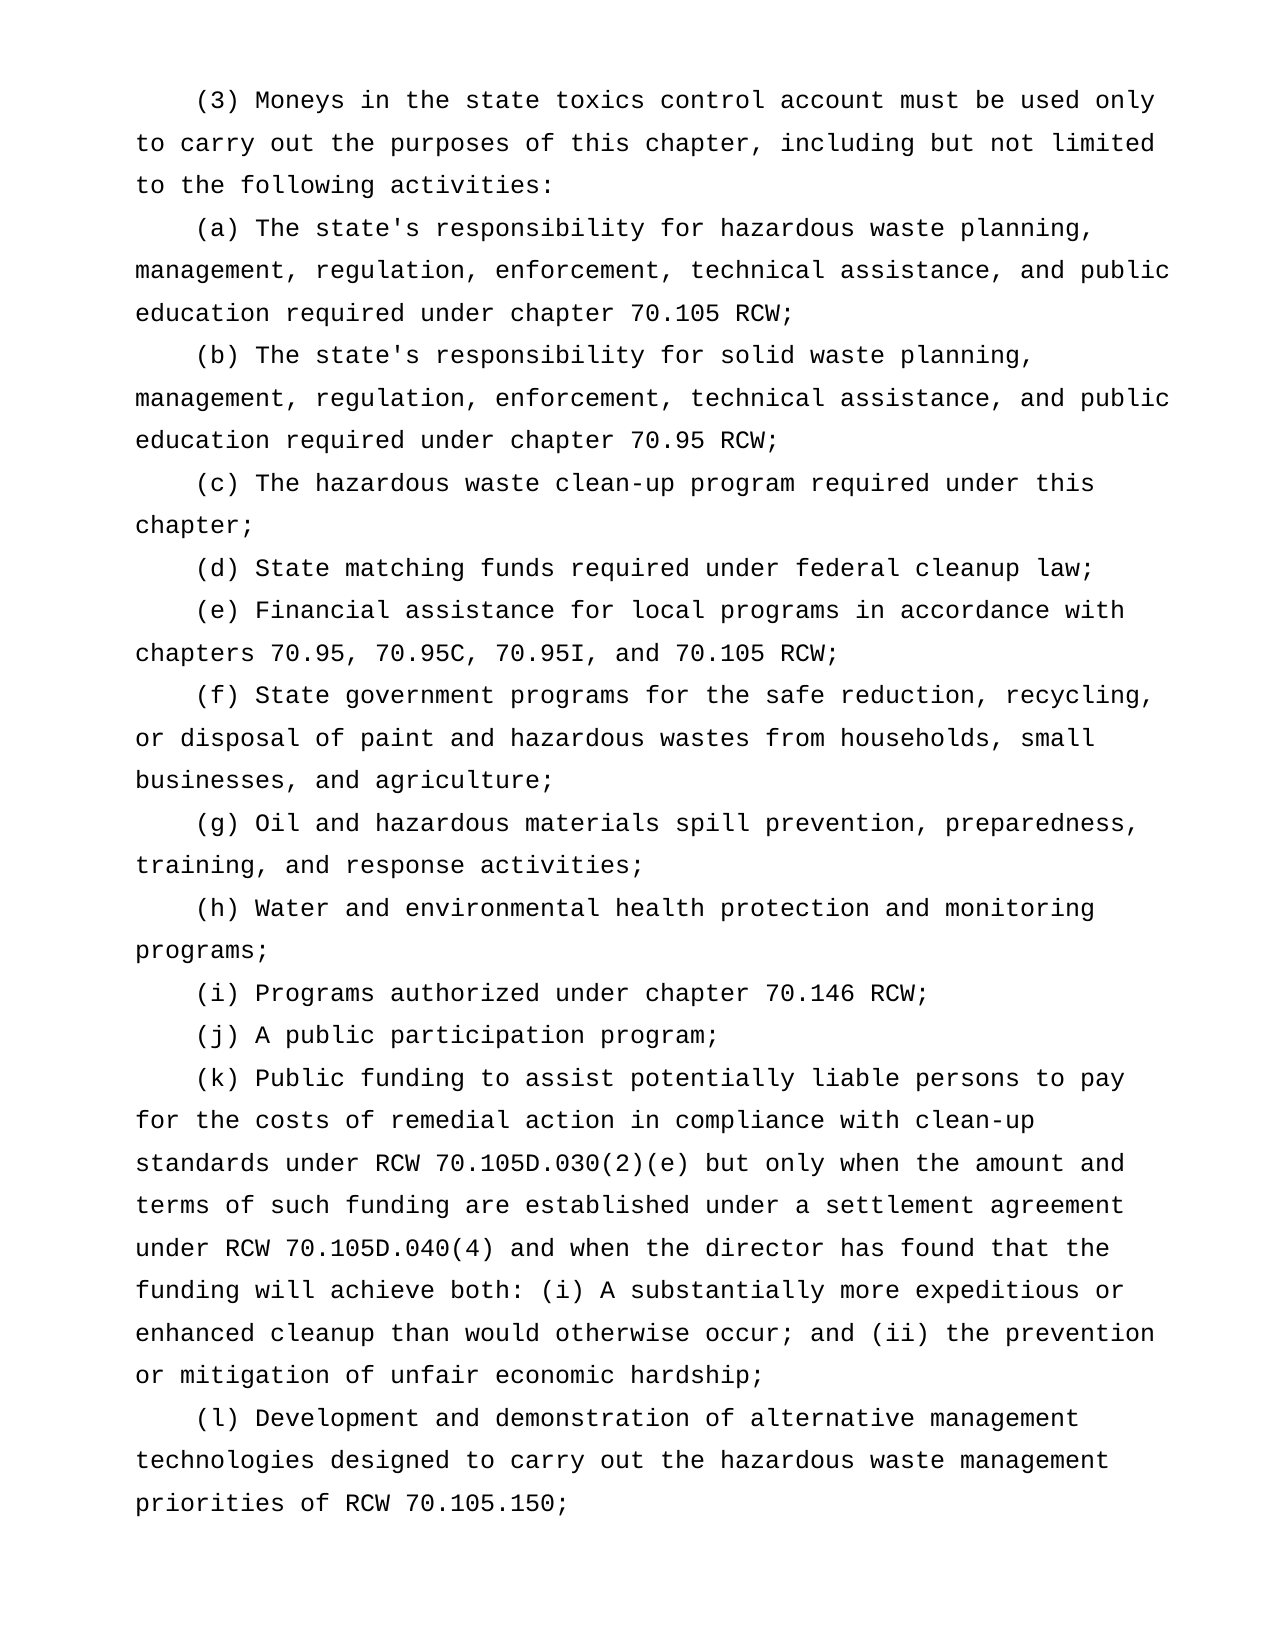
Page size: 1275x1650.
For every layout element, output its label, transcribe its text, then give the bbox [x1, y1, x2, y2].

text (d) State matching funds required under federal cleanup law; [135, 542, 1170, 585]
text (k) Public funding to assist potentially liable persons to pay for the costs of remedial action in compliance with clean-up standards under RCW 70.105D.030(2)(e) but only when the amount and terms of such funding are established under a settlement agreement under RCW 70.105D.040(4) and when the director has found that the funding will achieve both: (i) A substantially more expeditious or enhanced cleanup than would otherwise occur; and (ii) the prevention or mitigation of unfair economic hardship; [135, 1052, 1170, 1392]
text (3) Moneys in the state toxics control account must be used only to carry out the purposes of this chapter, including but not limited to the following activities: [135, 75, 1170, 202]
text (i) Programs authorized under chapter 70.146 RCW; [135, 967, 1170, 1010]
text (c) The hazardous waste clean-up program required under this chapter; [135, 457, 1170, 542]
text (l) Development and demonstration of alternative management technologies designed to carry out the hazardous waste management priorities of RCW 70.105.150; [135, 1392, 1170, 1520]
text (g) Oil and hazardous materials spill prevention, preparedness, training, and response activities; [135, 797, 1170, 882]
text (j) A public participation program; [135, 1010, 1170, 1052]
text (h) Water and environmental health protection and monitoring programs; [135, 882, 1170, 967]
text (a) The state's responsibility for hazardous waste planning, management, regulation, enforcement, technical assistance, and public education required under chapter 70.105 RCW; [135, 202, 1170, 330]
text (b) The state's responsibility for solid waste planning, management, regulation, enforcement, technical assistance, and public education required under chapter 70.95 RCW; [135, 330, 1170, 457]
text (e) Financial assistance for local programs in accordance with chapters 70.95, 70.95C, 70.95I, and 70.105 RCW; [135, 585, 1170, 670]
text (f) State government programs for the safe reduction, recycling, or disposal of paint and hazardous wastes from households, small businesses, and agriculture; [135, 670, 1170, 797]
